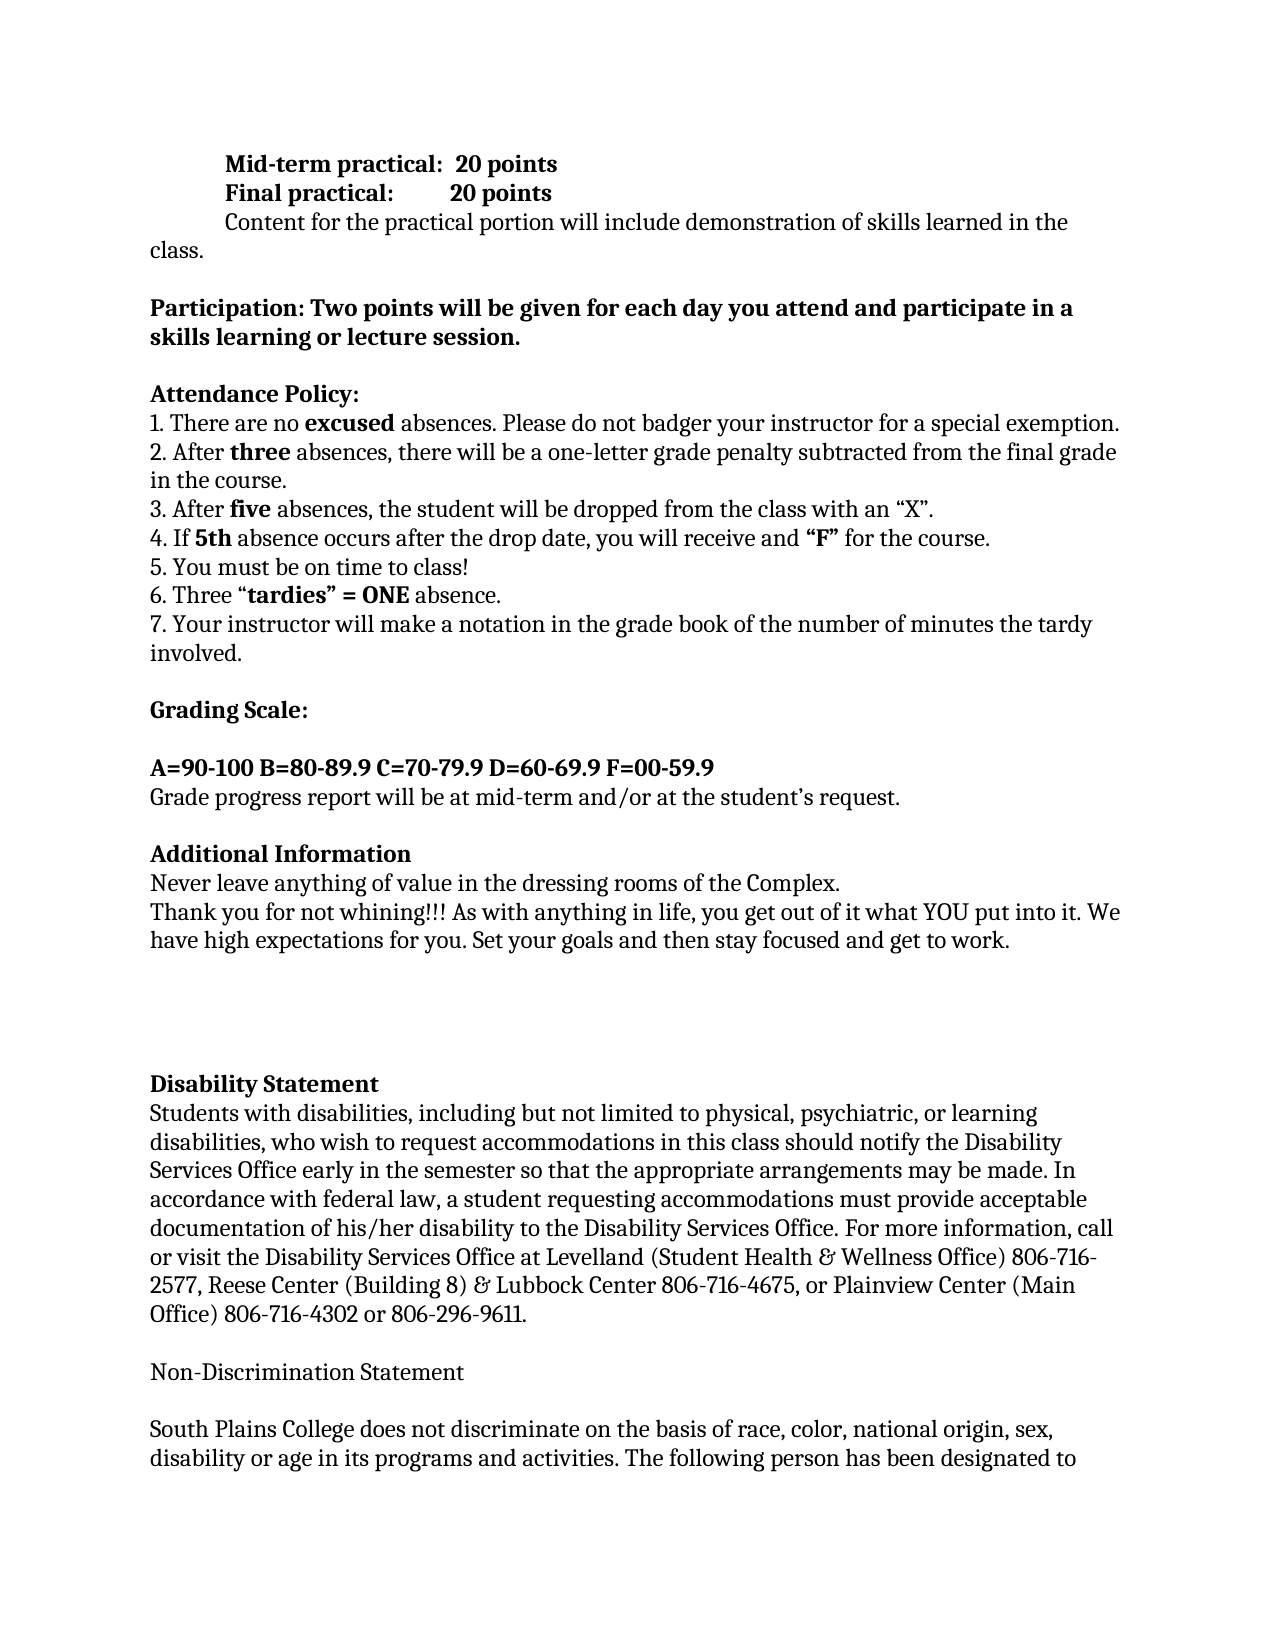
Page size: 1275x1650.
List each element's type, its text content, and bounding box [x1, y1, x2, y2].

text Thank you for not whining!!! As with anything in life, you get out of it what YOU put into it. We have high expectations for you. Set your goals and then stay focused and get to work. [150, 897, 1125, 955]
text Disability Statement [150, 1070, 1125, 1099]
text 4. If 5th absence occurs after the drop date, you will receive and “F” for the course. [150, 524, 1125, 552]
text Content for the practical portion will include demonstration of skills learned in the class. [150, 207, 1125, 265]
text 2. After three absences, there will be a one-letter grade penalty subtracted from the final grade in the course. [150, 437, 1125, 495]
text Attendance Policy: [150, 380, 1125, 409]
text 6. Three “tardies” = ONE absence. [150, 581, 1125, 610]
text Students with disabilities, including but not limited to physical, psychiatric, or learning disabilities, who wish to request accommodations in this class should notify the Disability Services Office early in the semester so that the appropriate arrangements may be made. In accordance with federal law, a student requesting accommodations must provide acceptable documentation of his/her disability to the Disability Services Office. For more information, call or visit the Disability Services Office at Levelland (Student Health & Wellness Office) 806-716-2577, Reese Center (Building 8) & Lubbock Center 806-716-4675, or Plainview Center (Main Office) 806-716-4302 or 806-296-9611. [150, 1099, 1125, 1329]
text A=90-100 B=80-89.9 C=70-79.9 D=60-69.9 F=00-59.9 [150, 754, 1125, 782]
text 5. You must be on time to class! [150, 552, 1125, 581]
text Grading Scale: [150, 696, 1125, 725]
text Never leave anything of value in the dressing rooms of the Complex. [150, 869, 1125, 897]
text Additional Information [150, 840, 1125, 869]
text Grade progress report will be at mid-term and/or at the student’s request. [150, 782, 1125, 811]
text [150, 1415, 1125, 1472]
text Final practical: 20 points [150, 179, 1125, 207]
text Participation: Two points will be given for each day you attend and participate in a skills learning or lecture session. [150, 294, 1125, 351]
text 7. Your instructor will make a notation in the grade book of the number of minutes the tardy involved. [150, 610, 1125, 667]
text 1. There are no excused absences. Please do not badger your instructor for a special exemption. [150, 409, 1125, 437]
text Mid-term practical: 20 points [150, 150, 1125, 179]
text Non-Discrimination Statement [150, 1357, 1125, 1386]
text 3. After five absences, the student will be dropped from the class with an “X”. [150, 495, 1125, 524]
